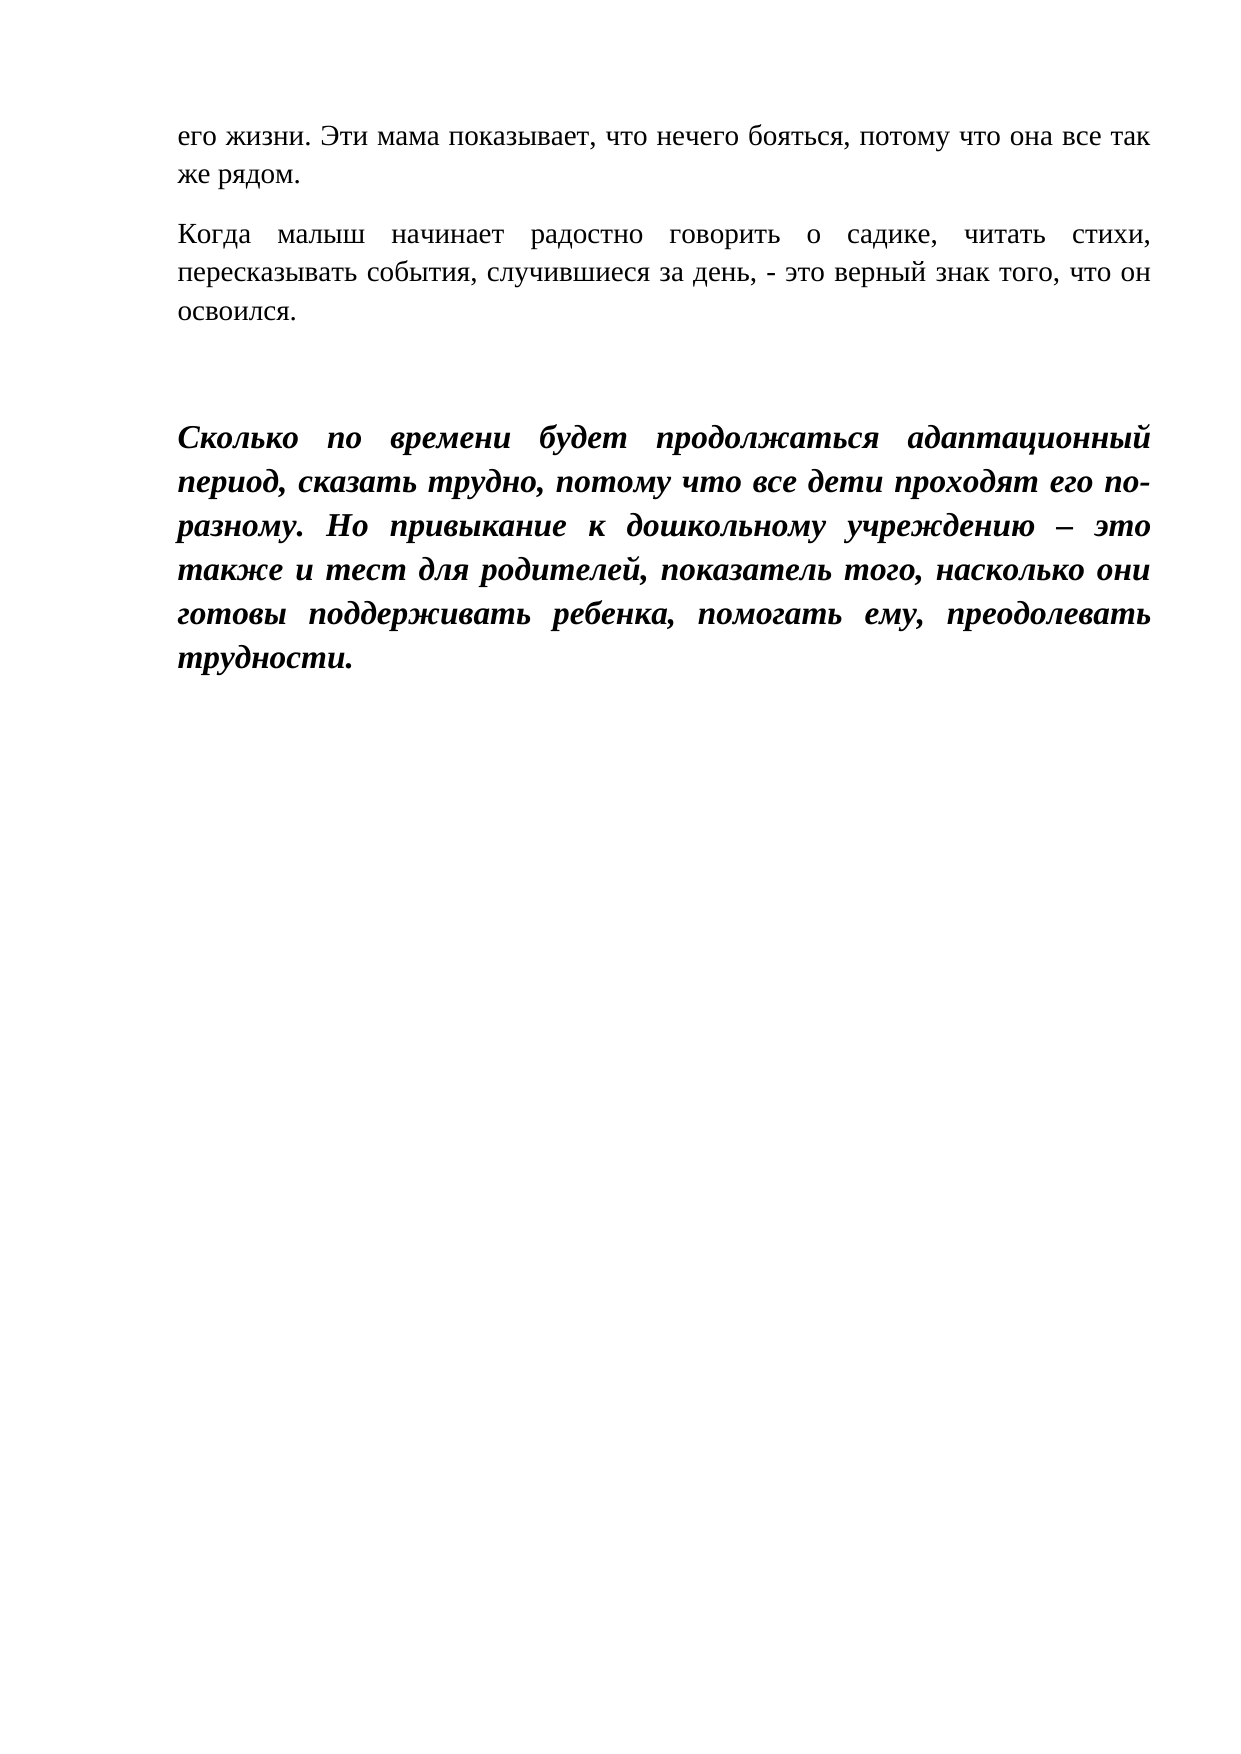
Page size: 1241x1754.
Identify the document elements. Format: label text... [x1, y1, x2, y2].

text Когда малыш начинает радостно говорить о садике, читать стихи, пересказывать события, случившиеся за день, - это верный знак того, что он освоился. [177, 216, 1152, 327]
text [177, 118, 1152, 190]
text Сколько по времени будет продолжаться адаптационный период, сказать трудно, потому что все дети проходят его по-разному. Но привыкание к дошкольному учреждению – это также и тест для родителей, показатель того, насколько они готовы поддерживать ребенка, помогать ему, преодолевать трудности. [177, 417, 1152, 676]
